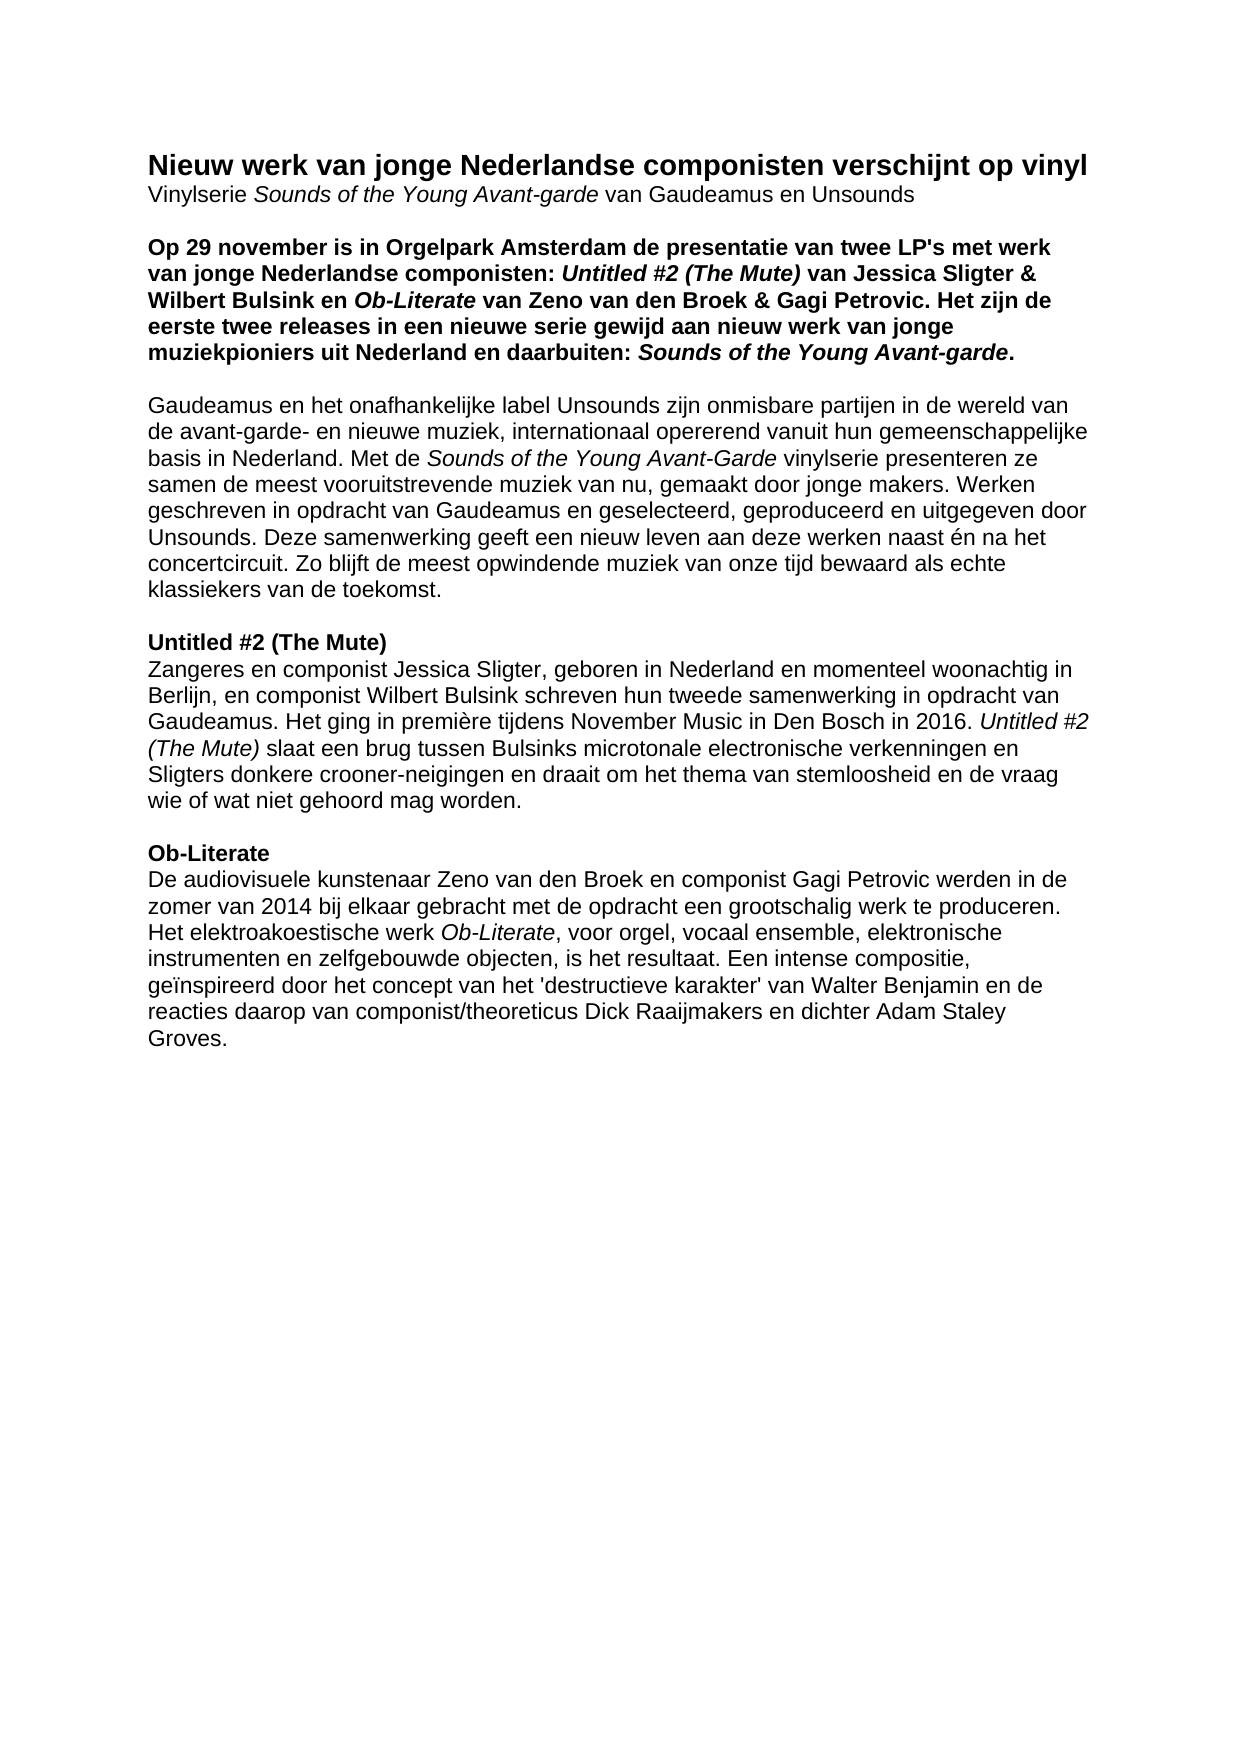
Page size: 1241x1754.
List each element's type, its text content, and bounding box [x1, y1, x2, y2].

text Vinylserie Sounds of the Young Avant-garde van Gaudeamus en Unsounds [148, 181, 1093, 207]
text Untitled #2 (The Mute) [148, 629, 1093, 656]
text De audiovisuele kunstenaar Zeno van den Broek en componist Gagi Petrovic werden in de zomer van 2014 bij elkaar gebracht met de opdracht een grootschalig werk te produceren. Het elektroakoestische werk Ob-Literate, voor orgel, vocaal ensemble, elektronische instrumenten en zelfgebouwde objecten, is het resultaat. Een intense compositie, geïnspireerd door het concept van het 'destructieve karakter' van Walter Benjamin en de reacties daarop van componist/theoreticus Dick Raaijmakers en dichter Adam Staley Groves. [148, 866, 1093, 1051]
text Nieuw werk van jonge Nederlandse componisten verschijnt op vinyl [148, 148, 1093, 181]
text Op 29 november is in Orgelpark Amsterdam de presentatie van twee LP's met werk van jonge Nederlandse componisten: Untitled #2 (The Mute) van Jessica Sligter & Wilbert Bulsink en Ob-Literate van Zeno van den Broek & Gagi Petrovic. Het zijn de eerste twee releases in een nieuwe serie gewijd aan nieuw werk van jonge muziekpioniers uit Nederland en daarbuiten: Sounds of the Young Avant-garde. [148, 234, 1093, 366]
text Ob-Literate [148, 840, 1093, 866]
text Zangeres en componist Jessica Sligter, geboren in Nederland en momenteel woonachtig in Berlijn, en componist Wilbert Bulsink schreven hun tweede samenwerking in opdracht van Gaudeamus. Het ging in première tijdens November Music in Den Bosch in 2016. Untitled #2 (The Mute) slaat een brug tussen Bulsinks microtonale electronische verkenningen en Sligters donkere crooner-neigingen en draait om het thema van stemloosheid en de vraag wie of wat niet gehoord mag worden. [148, 656, 1093, 814]
text Gaudeamus en het onafhankelijke label Unsounds zijn onmisbare partijen in de wereld van de avant-garde- en nieuwe muziek, internationaal opererend vanuit hun gemeenschappelijke basis in Nederland. Met de Sounds of the Young Avant-Garde vinylserie presenteren ze samen de meest vooruitstrevende muziek van nu, gemaakt door jonge makers. Werken geschreven in opdracht van Gaudeamus en geselecteerd, geproduceerd en uitgegeven door Unsounds. Deze samenwerking geeft een nieuw leven aan deze werken naast én na het concertcircuit. Zo blijft de meest opwindende muziek van onze tijd bewaard als echte klassiekers van de toekomst. [148, 392, 1093, 603]
